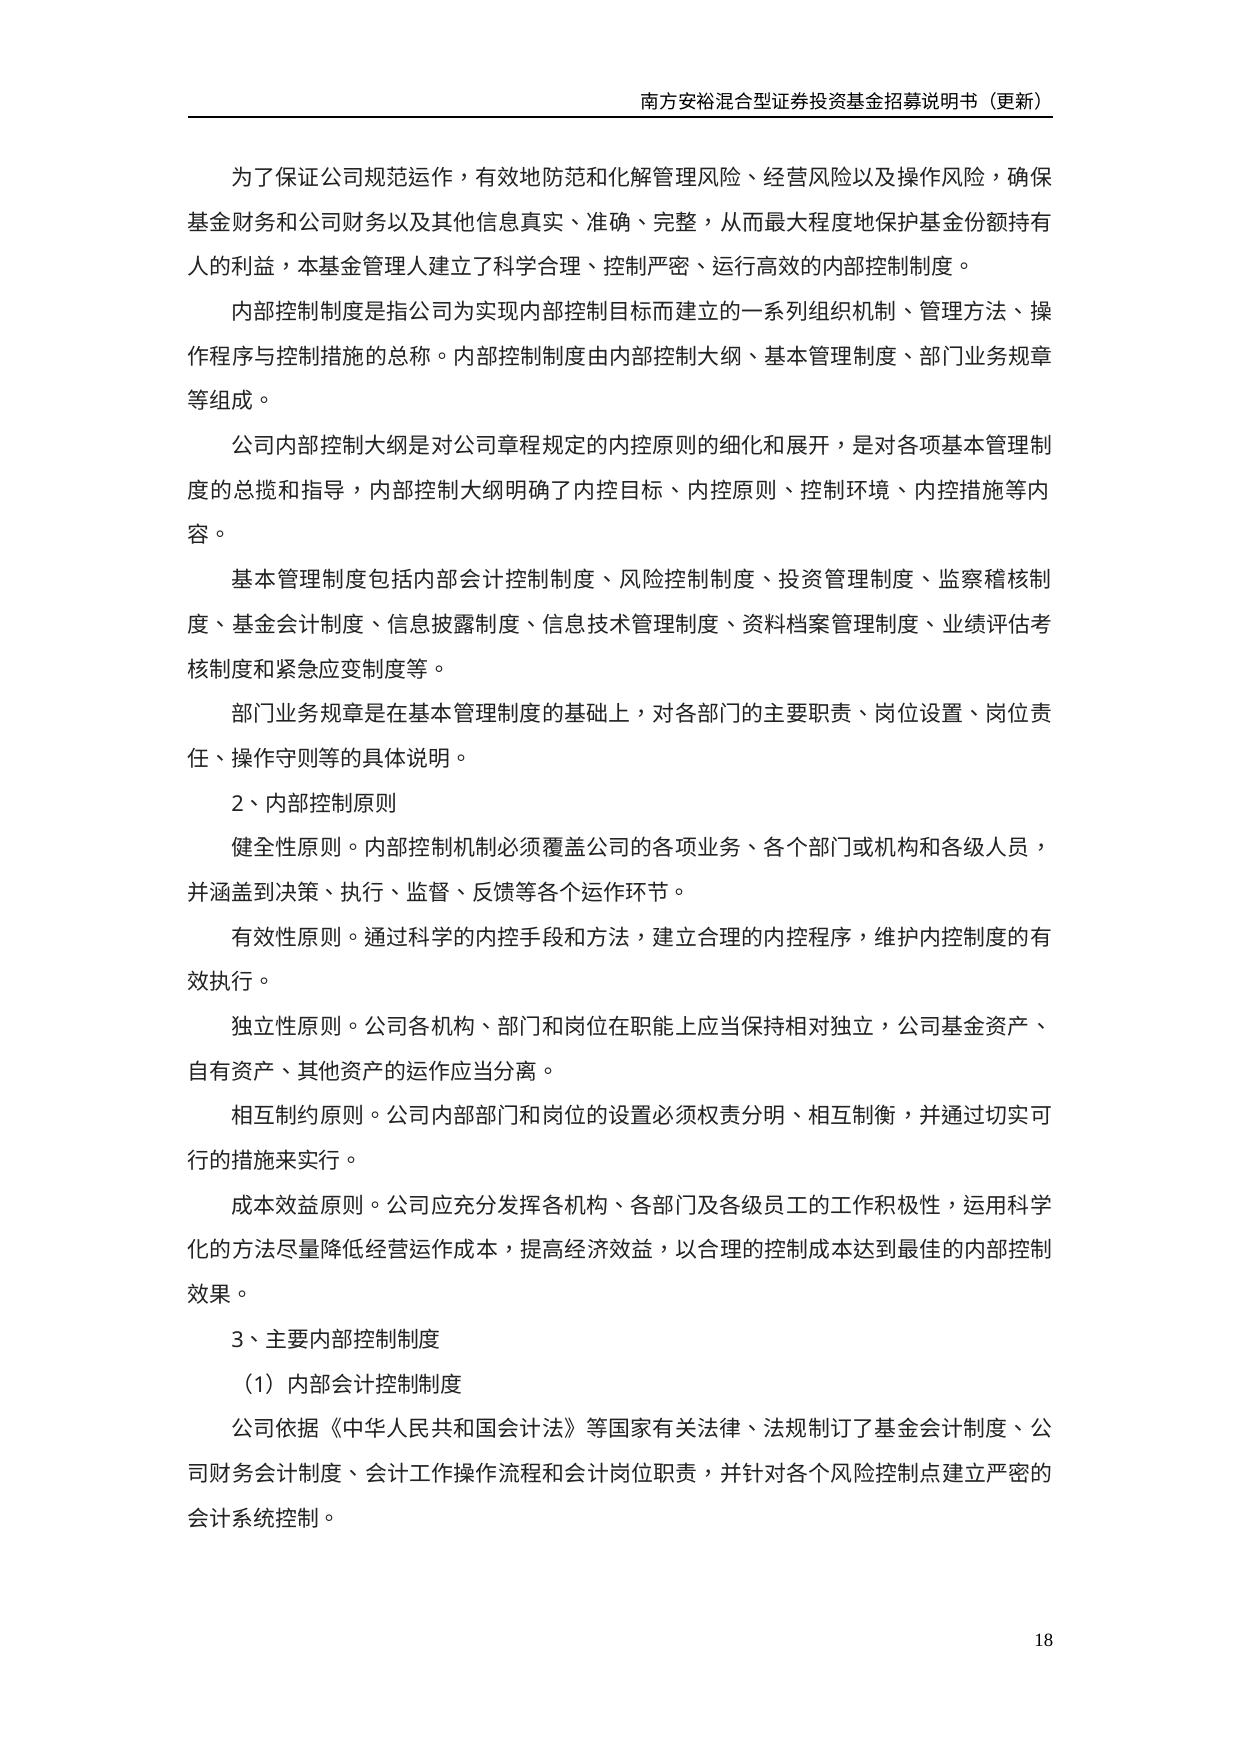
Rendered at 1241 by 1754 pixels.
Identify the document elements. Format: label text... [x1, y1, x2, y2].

text 健全性原则。内部控制机制必须覆盖公司的各项业务、各个部门或机构和各级人员，并涵盖到决策、执行、监督、反馈等各个运作环节。 [187, 832, 1053, 907]
text 2、内部控制原则 [187, 788, 1053, 817]
text 公司内部控制大纲是对公司章程规定的内控原则的细化和展开，是对各项基本管理制度的总揽和指导，内部控制大纲明确了内控目标、内控原则、控制环境、内控措施等内容。 [187, 430, 1053, 549]
text 部门业务规章是在基本管理制度的基础上，对各部门的主要职责、岗位设置、岗位责任、操作守则等的具体说明。 [187, 698, 1053, 773]
text 相互制约原则。公司内部部门和岗位的设置必须权责分明、相互制衡，并通过切实可行的措施来实行。 [187, 1100, 1053, 1175]
text 为了保证公司规范运作，有效地防范和化解管理风险、经营风险以及操作风险，确保基金财务和公司财务以及其他信息真实、准确、完整，从而最大程度地保护基金份额持有人的利益，本基金管理人建立了科学合理、控制严密、运行高效的内部控制制度。 [187, 162, 1053, 281]
text 独立性原则。公司各机构、部门和岗位在职能上应当保持相对独立，公司基金资产、自有资产、其他资产的运作应当分离。 [187, 1011, 1053, 1086]
text 3、主要内部控制制度 [187, 1324, 1053, 1354]
text （1）内部会计控制制度 [187, 1368, 1053, 1398]
text 基本管理制度包括内部会计控制制度、风险控制制度、投资管理制度、监察稽核制度、基金会计制度、信息披露制度、信息技术管理制度、资料档案管理制度、业绩评估考核制度和紧急应变制度等。 [187, 564, 1053, 683]
text 公司依据《中华人民共和国会计法》等国家有关法律、法规制订了基金会计制度、公司财务会计制度、会计工作操作流程和会计岗位职责，并针对各个风险控制点建立严密的会计系统控制。 [187, 1413, 1053, 1532]
text 成本效益原则。公司应充分发挥各机构、各部门及各级员工的工作积极性，运用科学化的方法尽量降低经营运作成本，提高经济效益，以合理的控制成本达到最佳的内部控制效果。 [187, 1190, 1053, 1309]
text 有效性原则。通过科学的内控手段和方法，建立合理的内控程序，维护内控制度的有效执行。 [187, 922, 1053, 996]
text 内部控制制度是指公司为实现内部控制目标而建立的一系列组织机制、管理方法、操作程序与控制措施的总称。内部控制制度由内部控制大纲、基本管理制度、部门业务规章等组成。 [187, 296, 1053, 415]
